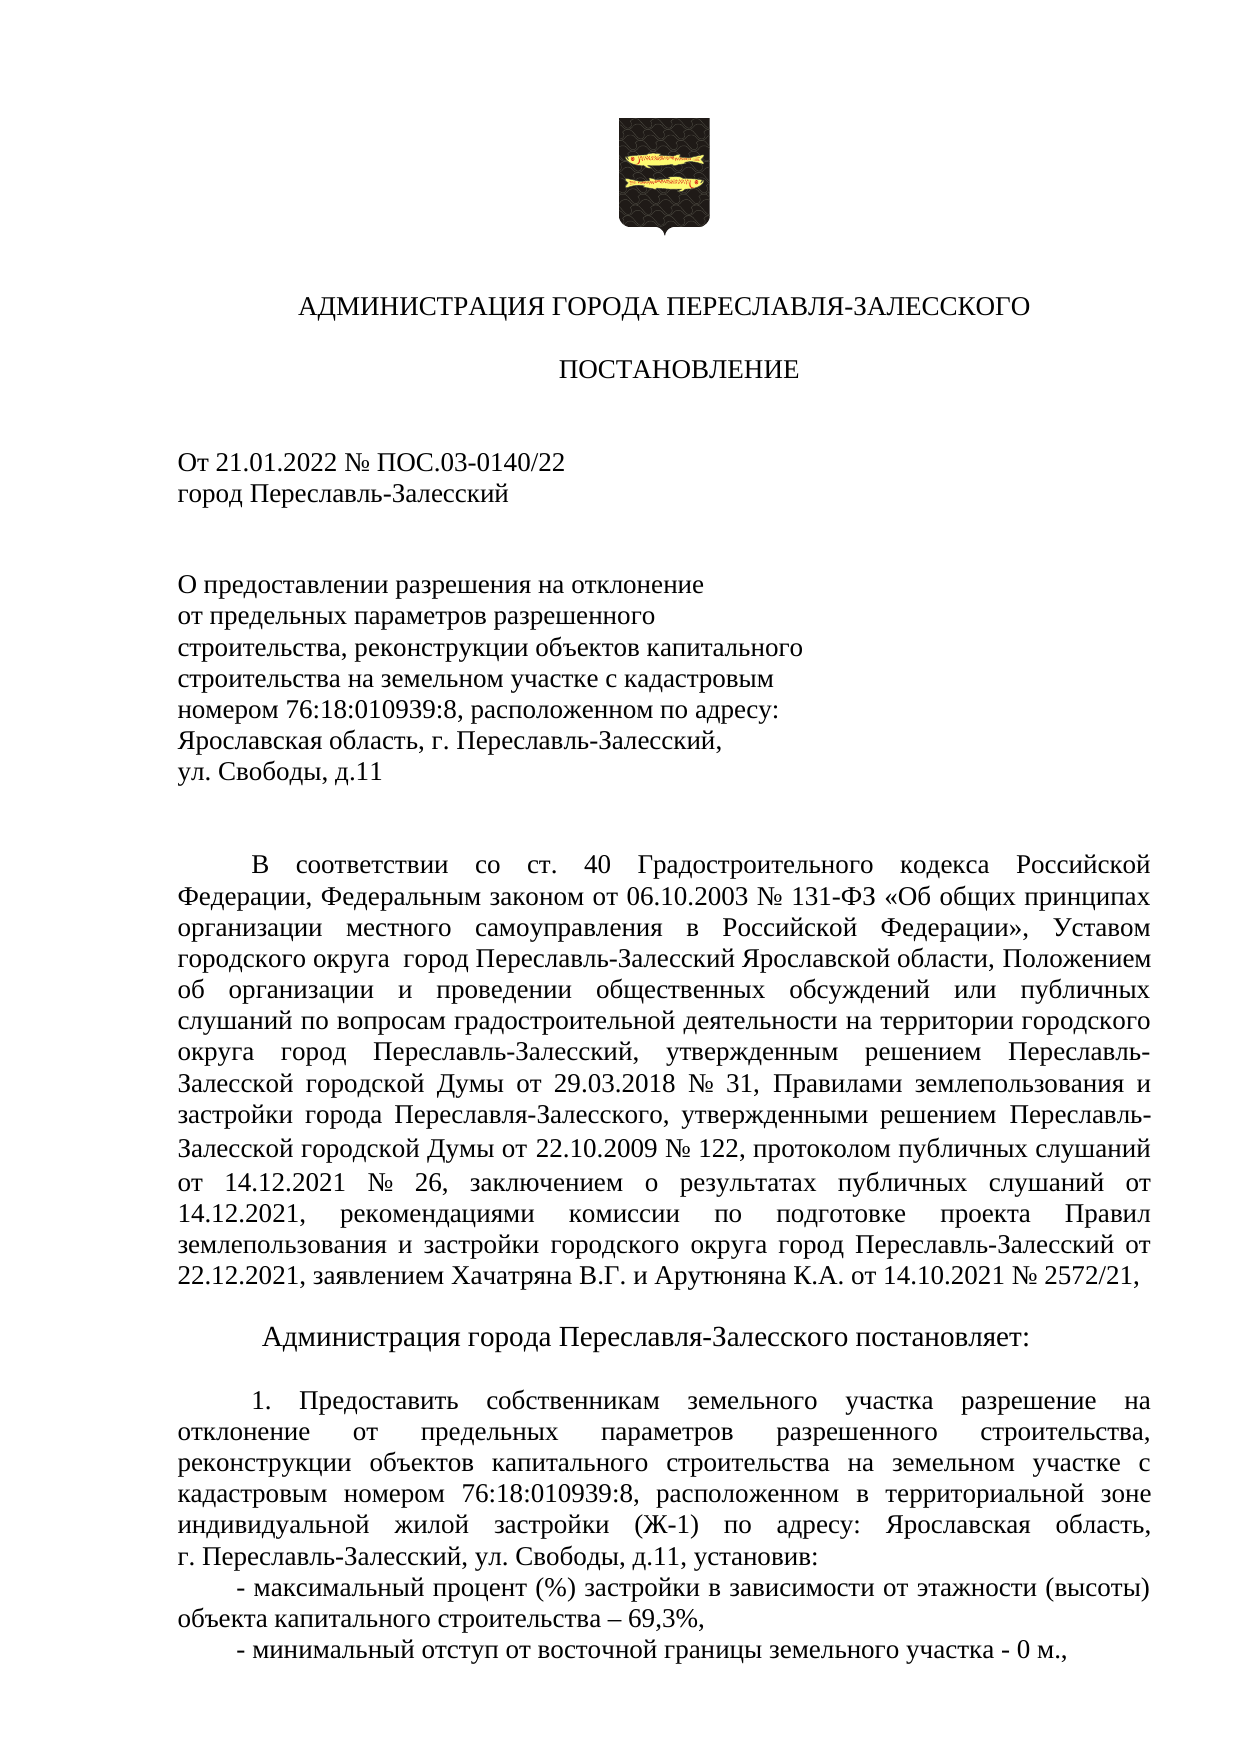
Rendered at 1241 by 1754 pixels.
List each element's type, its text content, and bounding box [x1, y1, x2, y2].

text Ярославская область, г. Переславль-Залесский, [177, 724, 1114, 755]
text от предельных параметров разрешенного [177, 599, 1152, 631]
text - максимальный процент (%) застройки в зависимости от этажности (высоты) объекта капитального строительства – 69,3%, [177, 1571, 1152, 1633]
text строительства на земельном участке с кадастровым [177, 662, 1152, 693]
text номером 76:18:010939:8, расположенном по адресу: [177, 693, 1114, 724]
text В соответствии со ст. 40 Градостроительного кодекса Российской Федерации, Федеральным законом от 06.10.2003 № 131-ФЗ «Об общих принципах организации местного самоуправления в Российской Федерации», Уставом городского округа город Переславль-Залесский Ярославской области, Положением об организации и проведении общественных обсуждений или публичных слушаний по вопросам градостроительной деятельности на территории городского округа город Переславль-Залесский, утвержденным решением Переславль-Залесской городской Думы от 29.03.2018 № 31, Правилами землепользования и застройки города Переславля-Залесского, утвержденными решением Переславль-Залесской городской Думы от 22.10.2009 № 122, протоколом публичных слушаний от 14.12.2021 № 26, заключением о результатах публичных слушаний от 14.12.2021, рекомендациями комиссии по подготовке проекта Правил землепользования и застройки городского округа город Переславль-Залесский от 22.12.2021, заявлением Хачатряна В.Г. и Арутюняна К.А. от 14.10.2021 № 2572/21, [177, 849, 1152, 1290]
text - минимальный отступ от восточной границы земельного участка - 0 м., [177, 1633, 1152, 1664]
text О предоставлении разрешения на отклонение [177, 568, 1152, 599]
text ПОСТАНОВЛЕНИЕ [207, 353, 1152, 384]
text 1. Предоставить собственникам земельного участка разрешение на отклонение от предельных параметров разрешенного строительства, реконструкции объектов капитального строительства на земельном участке с кадастровым номером 76:18:010939:8, расположенном в территориальной зоне индивидуальной жилой застройки (Ж-1) по адресу: Ярославская область, г. Переславль-Залесский, ул. Свободы, д.11, установив: [177, 1384, 1152, 1571]
text ул. Свободы, д.11 [177, 755, 1114, 786]
text Администрация города Переславля-Залесского постановляет: [177, 1319, 1114, 1353]
text От 21.01.2022 № ПОС.03-0140/22 [177, 446, 1152, 477]
text город Переславль-Залесский [177, 477, 1152, 508]
text строительства, реконструкции объектов капитального [177, 631, 1152, 662]
text АДМИНИСТРАЦИЯ ГОРОДА ПЕРЕСЛАВЛЯ-ЗАЛЕССКОГО [177, 290, 1152, 322]
